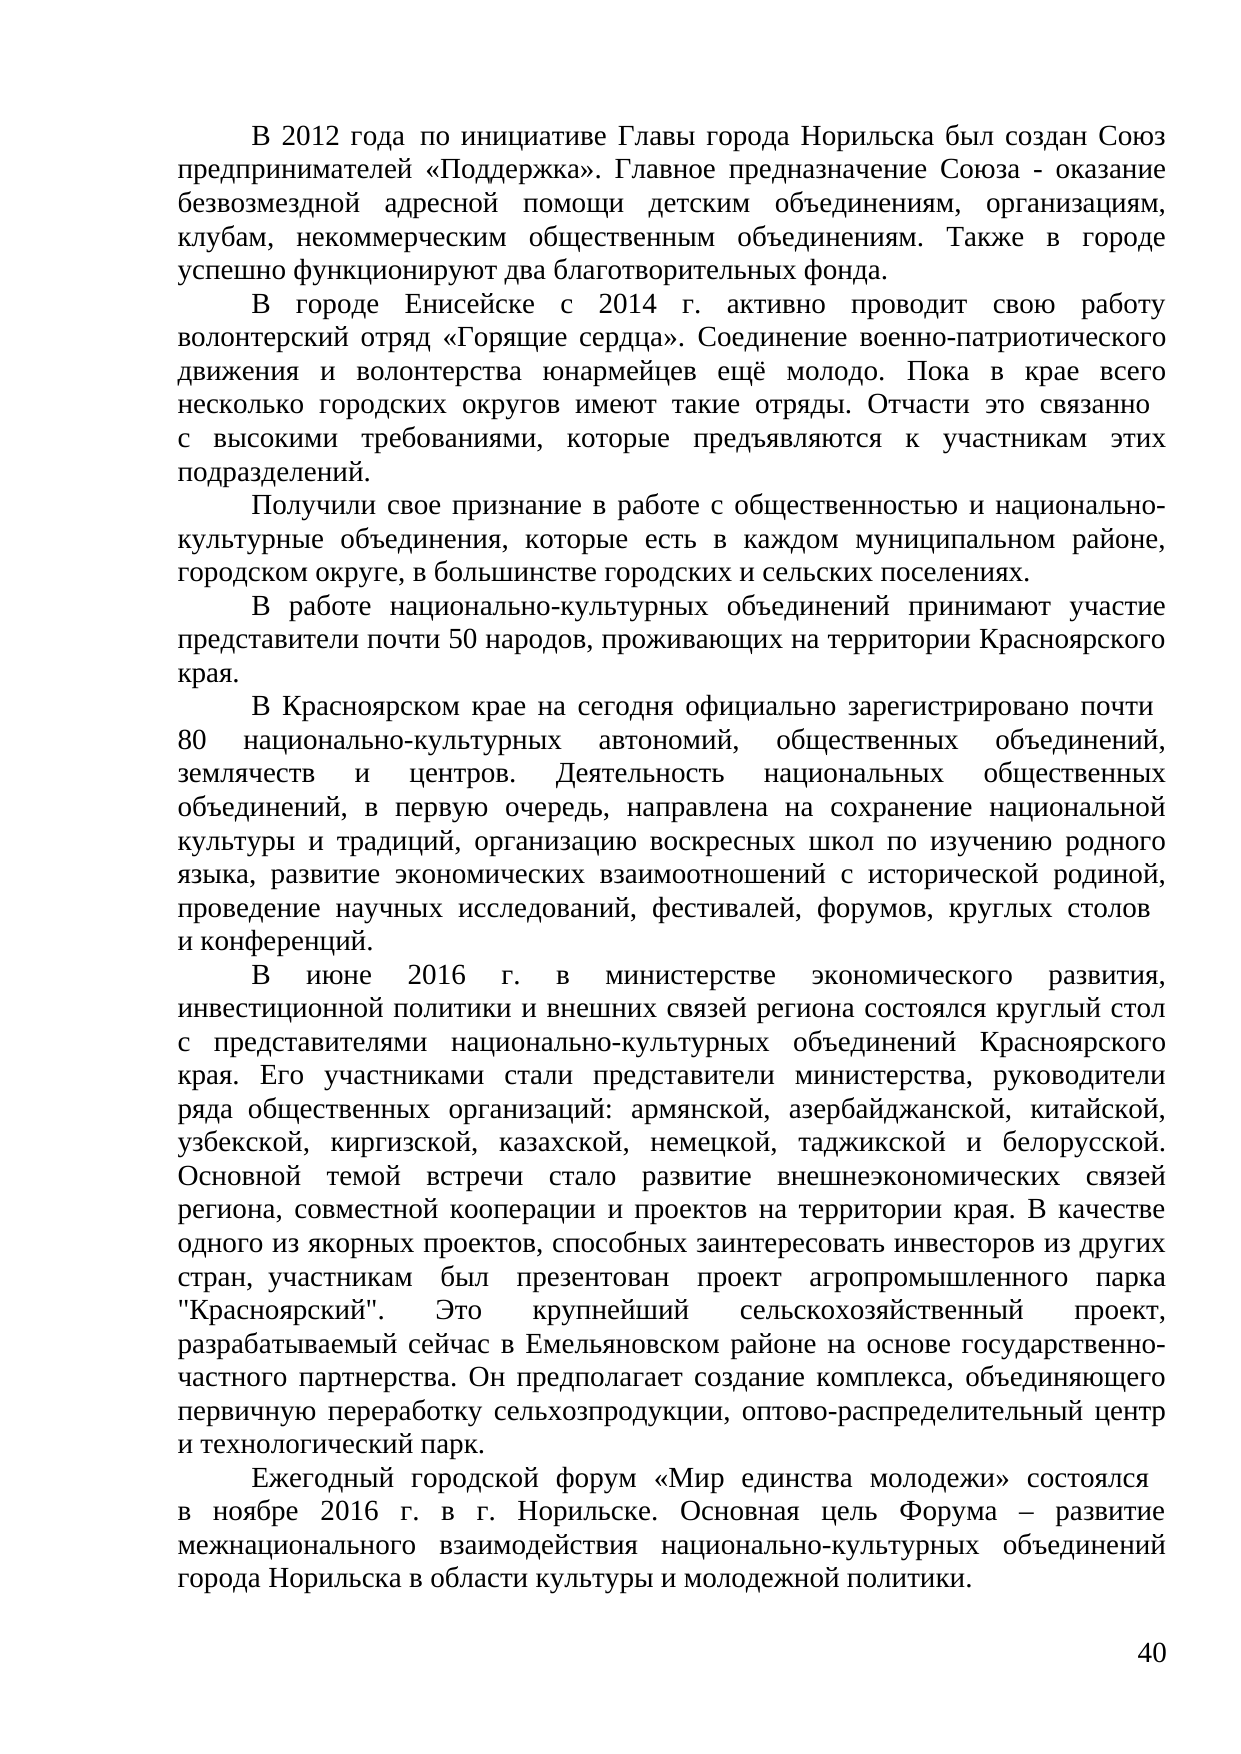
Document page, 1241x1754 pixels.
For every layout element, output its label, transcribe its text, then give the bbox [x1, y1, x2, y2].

text В 2012 года по инициативе Главы города Норильска был создан Союз предпринимателей «Поддержка». Главное предназначение Союза - оказание безвозмездной адресной помощи детским объединениям, организациям, клубам, некоммерческим общественным объединениям. Также в городе успешно функционируют два благотворительных фонда. [177, 118, 1167, 286]
text В июне 2016 г. в министерстве экономического развития, инвестиционной политики и внешних связей региона состоялся круглый стол с представителями национально-культурных объединений Красноярского края. Его участниками стали представители министерства, руководители ряда общественных организаций: армянской, азербайджанской, китайской, узбекской, киргизской, казахской, немецкой, таджикской и белорусской. Основной темой встречи стало развитие внешнеэкономических связей региона, совместной кооперации и проектов на территории края. В качестве одного из якорных проектов, способных заинтересовать инвесторов из других стран, участникам был презентован проект агропромышленного парка "Красноярский". Это крупнейший сельскохозяйственный проект, разрабатываемый сейчас в Емельяновском районе на основе государственно-частного партнерства. Он предполагает создание комплекса, объединяющего первичную переработку сельхозпродукции, оптово-распределительный центр и технологический парк. [177, 957, 1167, 1460]
text В городе Енисейске с 2014 г. активно проводит свою работу волонтерский отряд «Горящие сердца». Соединение военно-патриотического движения и волонтерства юнармейцев ещё молодо. Пока в крае всего несколько городских округов имеют такие отряды. Отчасти это связанно с высокими требованиями, которые предъявляются к участникам этих подразделений. [177, 286, 1167, 487]
text Получили свое признание в работе с общественностью и национально-культурные объединения, которые есть в каждом муниципальном районе, городском округе, в большинстве городских и сельских поселениях. [177, 487, 1167, 588]
text В работе национально-культурных объединений принимают участие представители почти 50 народов, проживающих на территории Красноярского края. [177, 588, 1167, 688]
text В Красноярском крае на сегодня официально зарегистрировано почти 80 национально-культурных автономий, общественных объединений, землячеств и центров. Деятельность национальных общественных объединений, в первую очередь, направлена на сохранение национальной культуры и традиций, организацию воскресных школ по изучению родного языка, развитие экономических взаимоотношений с исторической родиной, проведение научных исследований, фестивалей, форумов, круглых столов и конференций. [177, 688, 1167, 957]
text Ежегодный городской форум «Мир единства молодежи» состоялся в ноябре 2016 г. в г. Норильске. Основная цель Форума – развитие межнационального взаимодействия национально-культурных объединений города Норильска в области культуры и молодежной политики. [177, 1460, 1167, 1594]
